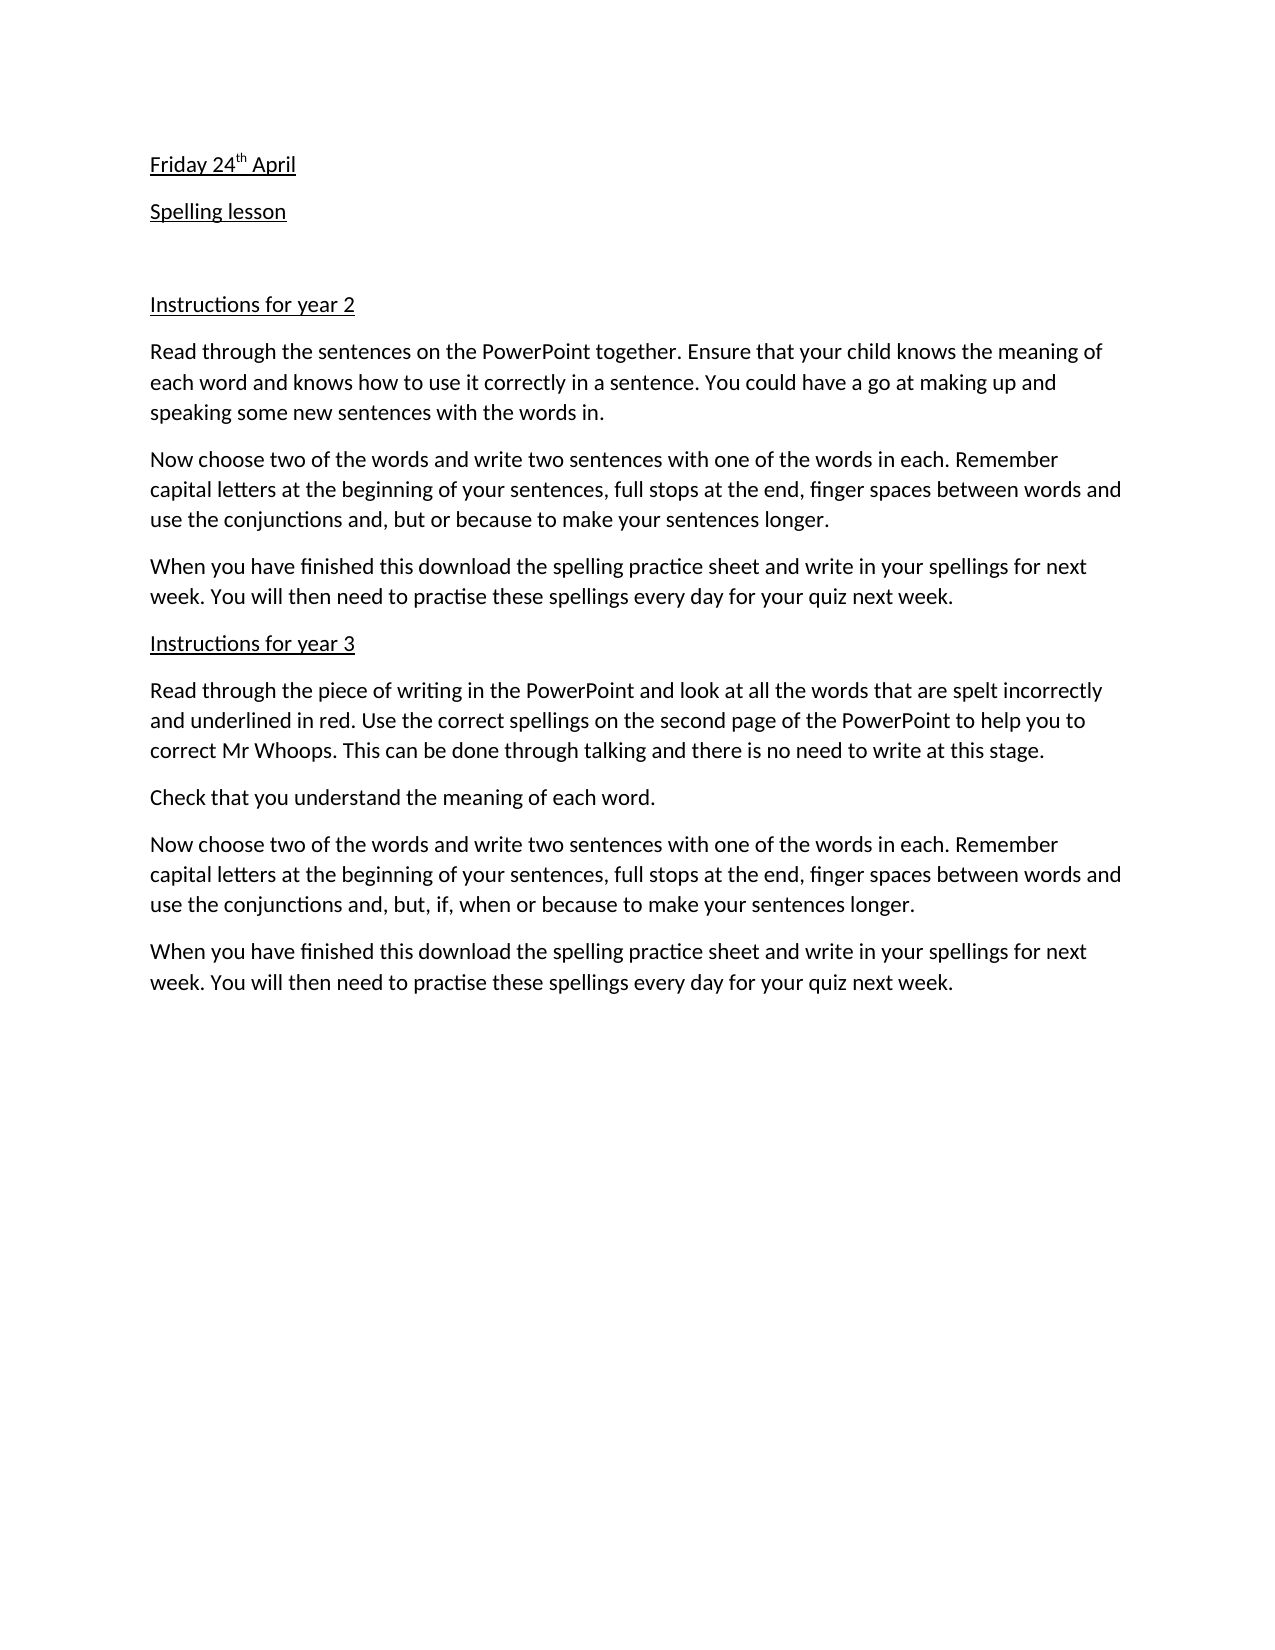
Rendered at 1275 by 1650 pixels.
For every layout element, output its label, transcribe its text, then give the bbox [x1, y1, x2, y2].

text Friday 24th April [150, 150, 1125, 178]
text Instructions for year 3 [150, 629, 1125, 657]
text When you have finished this download the spelling practice sheet and write in your spellings for next week. You will then need to practise these spellings every day for your quiz next week. [150, 552, 1125, 610]
text Read through the piece of writing in the PowerPoint and look at all the words that are spelt incorrectly and underlined in red. Use the correct spellings on the second page of the PowerPoint to help you to correct Mr Whoops. This can be done through talking and there is no need to write at this stage. [150, 676, 1125, 764]
text Check that you understand the meaning of each word. [150, 783, 1125, 811]
text Instructions for year 2 [150, 291, 1125, 319]
text Read through the sentences on the PowerPoint together. Ensure that your child knows the meaning of each word and knows how to use it correctly in a sentence. You could have a go at making up and speaking some new sentences with the words in. [150, 337, 1125, 426]
text When you have finished this download the spelling practice sheet and write in your spellings for next week. You will then need to practise these spellings every day for your quiz next week. [150, 937, 1125, 996]
text Now choose two of the words and write two sentences with one of the words in each. Remember capital letters at the beginning of your sentences, full stops at the end, finger spaces between words and use the conjunctions and, but, if, when or because to make your sentences longer. [150, 830, 1125, 919]
text Now choose two of the words and write two sentences with one of the words in each. Remember capital letters at the beginning of your sentences, full stops at the end, finger spaces between words and use the conjunctions and, but or because to make your sentences longer. [150, 445, 1125, 533]
text Spelling lesson [150, 197, 1125, 225]
